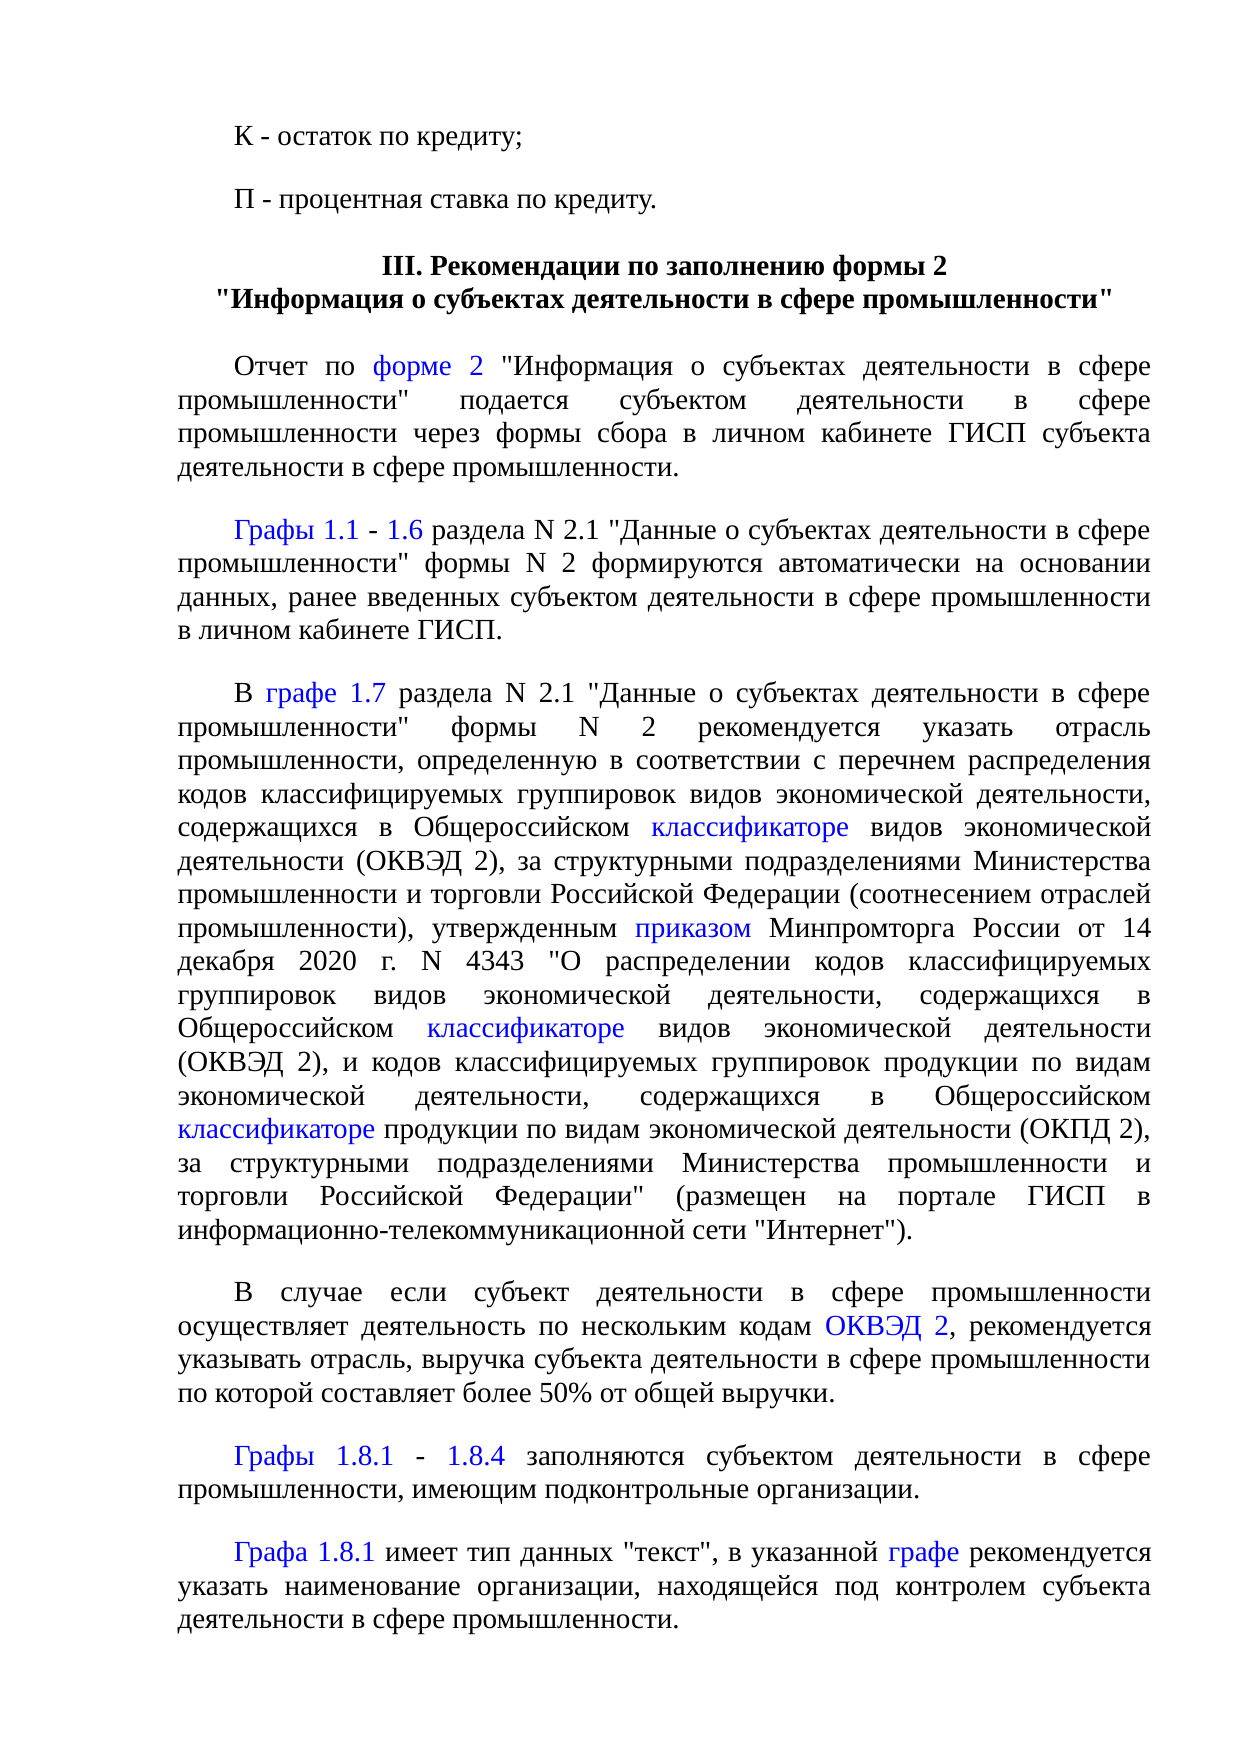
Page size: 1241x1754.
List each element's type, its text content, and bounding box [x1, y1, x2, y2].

text В графе 1.7 раздела N 2.1 "Данные о субъектах деятельности в сфере промышленности" формы N 2 рекомендуется указать отрасль промышленности, определенную в соответствии с перечнем распределения кодов классифицируемых группировок видов экономической деятельности, содержащихся в Общероссийском классификаторе видов экономической деятельности (ОКВЭД 2), за структурными подразделениями Министерства промышленности и торговли Российской Федерации (соотнесением отраслей промышленности), утвержденным приказом Минпромторга России от 14 декабря 2020 г. N 4343 "О распределении кодов классифицируемых группировок видов экономической деятельности, содержащихся в Общероссийском классификаторе видов экономической деятельности (ОКВЭД 2), и кодов классифицируемых группировок продукции по видам экономической деятельности, содержащихся в Общероссийском классификаторе продукции по видам экономической деятельности (ОКПД 2), за структурными подразделениями Министерства промышленности и торговли Российской Федерации" (размещен на портале ГИСП в информационно-телекоммуникационной сети "Интернет"). [177, 675, 1152, 1245]
text Графы 1.1 - 1.6 раздела N 2.1 "Данные о субъектах деятельности в сфере промышленности" формы N 2 формируются автоматически на основании данных, ранее введенных субъектом деятельности в сфере промышленности в личном кабинете ГИСП. [177, 512, 1152, 646]
text В случае если субъект деятельности в сфере промышленности осуществляет деятельность по нескольким кодам ОКВЭД 2, рекомендуется указывать отрасль, выручка субъекта деятельности в сфере промышленности по которой составляет более 50% от общей выручки. [177, 1274, 1152, 1409]
title III. Рекомендации по заполнению формы 2 [177, 248, 1152, 281]
title "Информация о субъектах деятельности в сфере промышленности" [177, 281, 1152, 315]
text Отчет по форме 2 "Информация о субъектах деятельности в сфере промышленности" подается субъектом деятельности в сфере промышленности через формы сбора в личном кабинете ГИСП субъекта деятельности в сфере промышленности. [177, 348, 1152, 483]
text Графа 1.8.1 имеет тип данных "текст", в указанной графе рекомендуется указать наименование организации, находящейся под контролем субъекта деятельности в сфере промышленности. [177, 1534, 1152, 1635]
text К - остаток по кредиту; [177, 118, 1152, 152]
text П - процентная ставка по кредиту. [177, 181, 1152, 214]
text Графы 1.8.1 - 1.8.4 заполняются субъектом деятельности в сфере промышленности, имеющим подконтрольные организации. [177, 1438, 1152, 1505]
